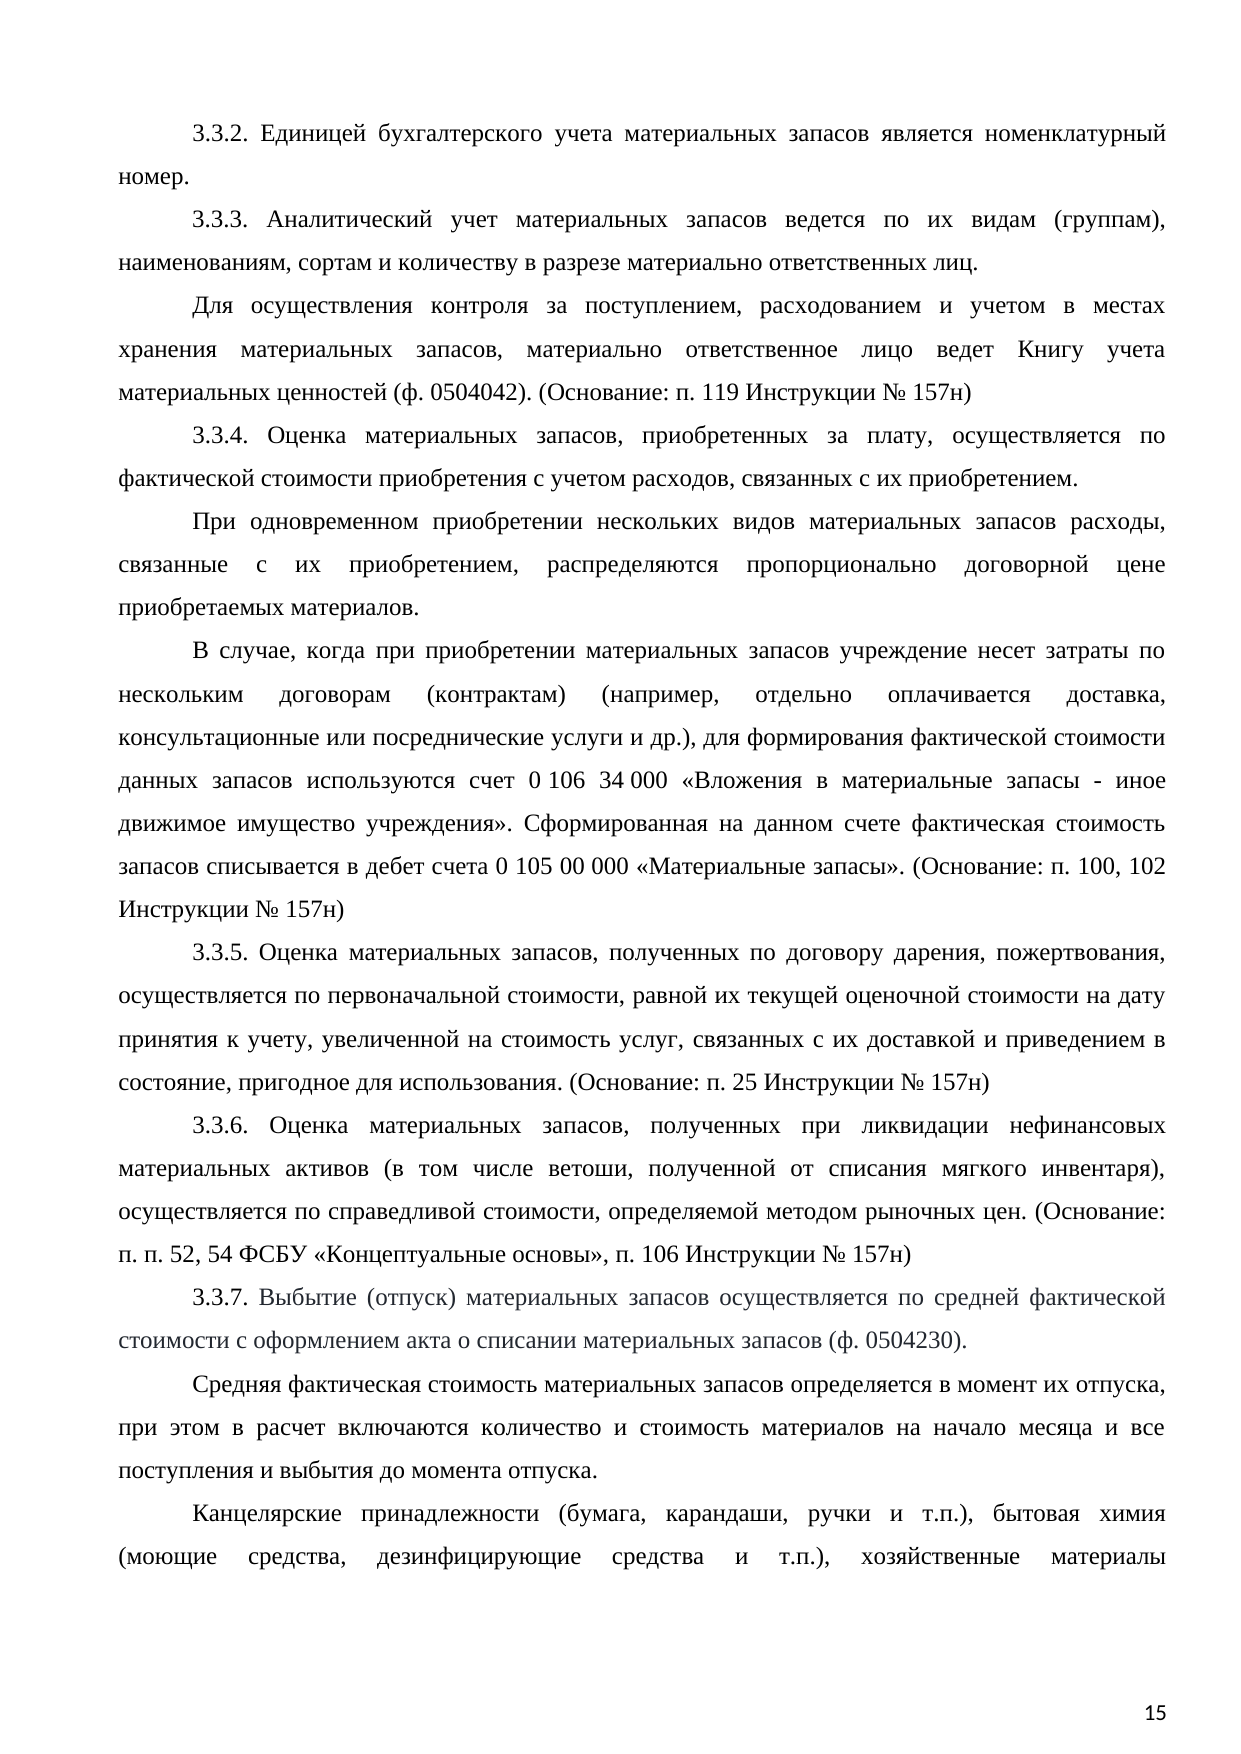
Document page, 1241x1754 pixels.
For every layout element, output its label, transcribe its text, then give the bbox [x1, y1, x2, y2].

text В случае, когда при приобретении материальных запасов учреждение несет затраты по нескольким договорам (контрактам) (например, отдельно оплачивается доставка, консультационные или посреднические услуги и др.), для формирования фактической стоимости данных запасов используются счет 0 106 34 000 «Вложения в материальные запасы - иное движимое имущество учреждения». Сформированная на данном счете фактическая стоимость запасов списывается в дебет счета 0 105 00 000 «Материальные запасы». (Основание: п. 100, 102 Инструкции № 157н) [118, 636, 1167, 923]
text При одновременном приобретении нескольких видов материальных запасов расходы, связанные с их приобретением, распределяются пропорционально договорной цене приобретаемых материалов. [118, 506, 1167, 621]
text 3.3.6. Оценка материальных запасов, полученных при ликвидации нефинансовых материальных активов (в том числе ветоши, полученной от списания мягкого инвентаря), осуществляется по справедливой стоимости, определяемой методом рыночных цен. (Основание: п. п. 52, 54 ФСБУ «Концептуальные основы», п. 106 Инструкции № 157н) [118, 1110, 1167, 1268]
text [118, 1498, 1167, 1570]
text 3.3.5. Оценка материальных запасов, полученных по договору дарения, пожертвования, осуществляется по первоначальной стоимости, равной их текущей оценочной стоимости на дату принятия к учету, увеличенной на стоимость услуг, связанных с их доставкой и приведением в состояние, пригодное для использования. (Основание: п. 25 Инструкции № 157н) [118, 937, 1167, 1096]
text 3.3.3. Аналитический учет материальных запасов ведется по их видам (группам), наименованиям, сортам и количеству в разрезе материально ответственных лиц. [118, 204, 1167, 276]
text 3.3.4. Оценка материальных запасов, приобретенных за плату, осуществляется по фактической стоимости приобретения с учетом расходов, связанных с их приобретением. [118, 420, 1167, 492]
text 3.3.7. Выбытие (отпуск) материальных запасов осуществляется по средней фактической стоимости с оформлением акта о списании материальных запасов (ф. 0504230). [118, 1282, 1167, 1354]
text Средняя фактическая стоимость материальных запасов определяется в момент их отпуска, при этом в расчет включаются количество и стоимость материалов на начало месяца и все поступления и выбытия до момента отпуска. [118, 1369, 1167, 1484]
text 3.3.2. Единицей бухгалтерского учета материальных запасов является номенклатурный номер. [118, 118, 1167, 190]
text Для осуществления контроля за поступлением, расходованием и учетом в местах хранения материальных запасов, материально ответственное лицо ведет Книгу учета материальных ценностей (ф. 0504042). (Основание: п. 119 Инструкции № 157н) [118, 291, 1167, 406]
